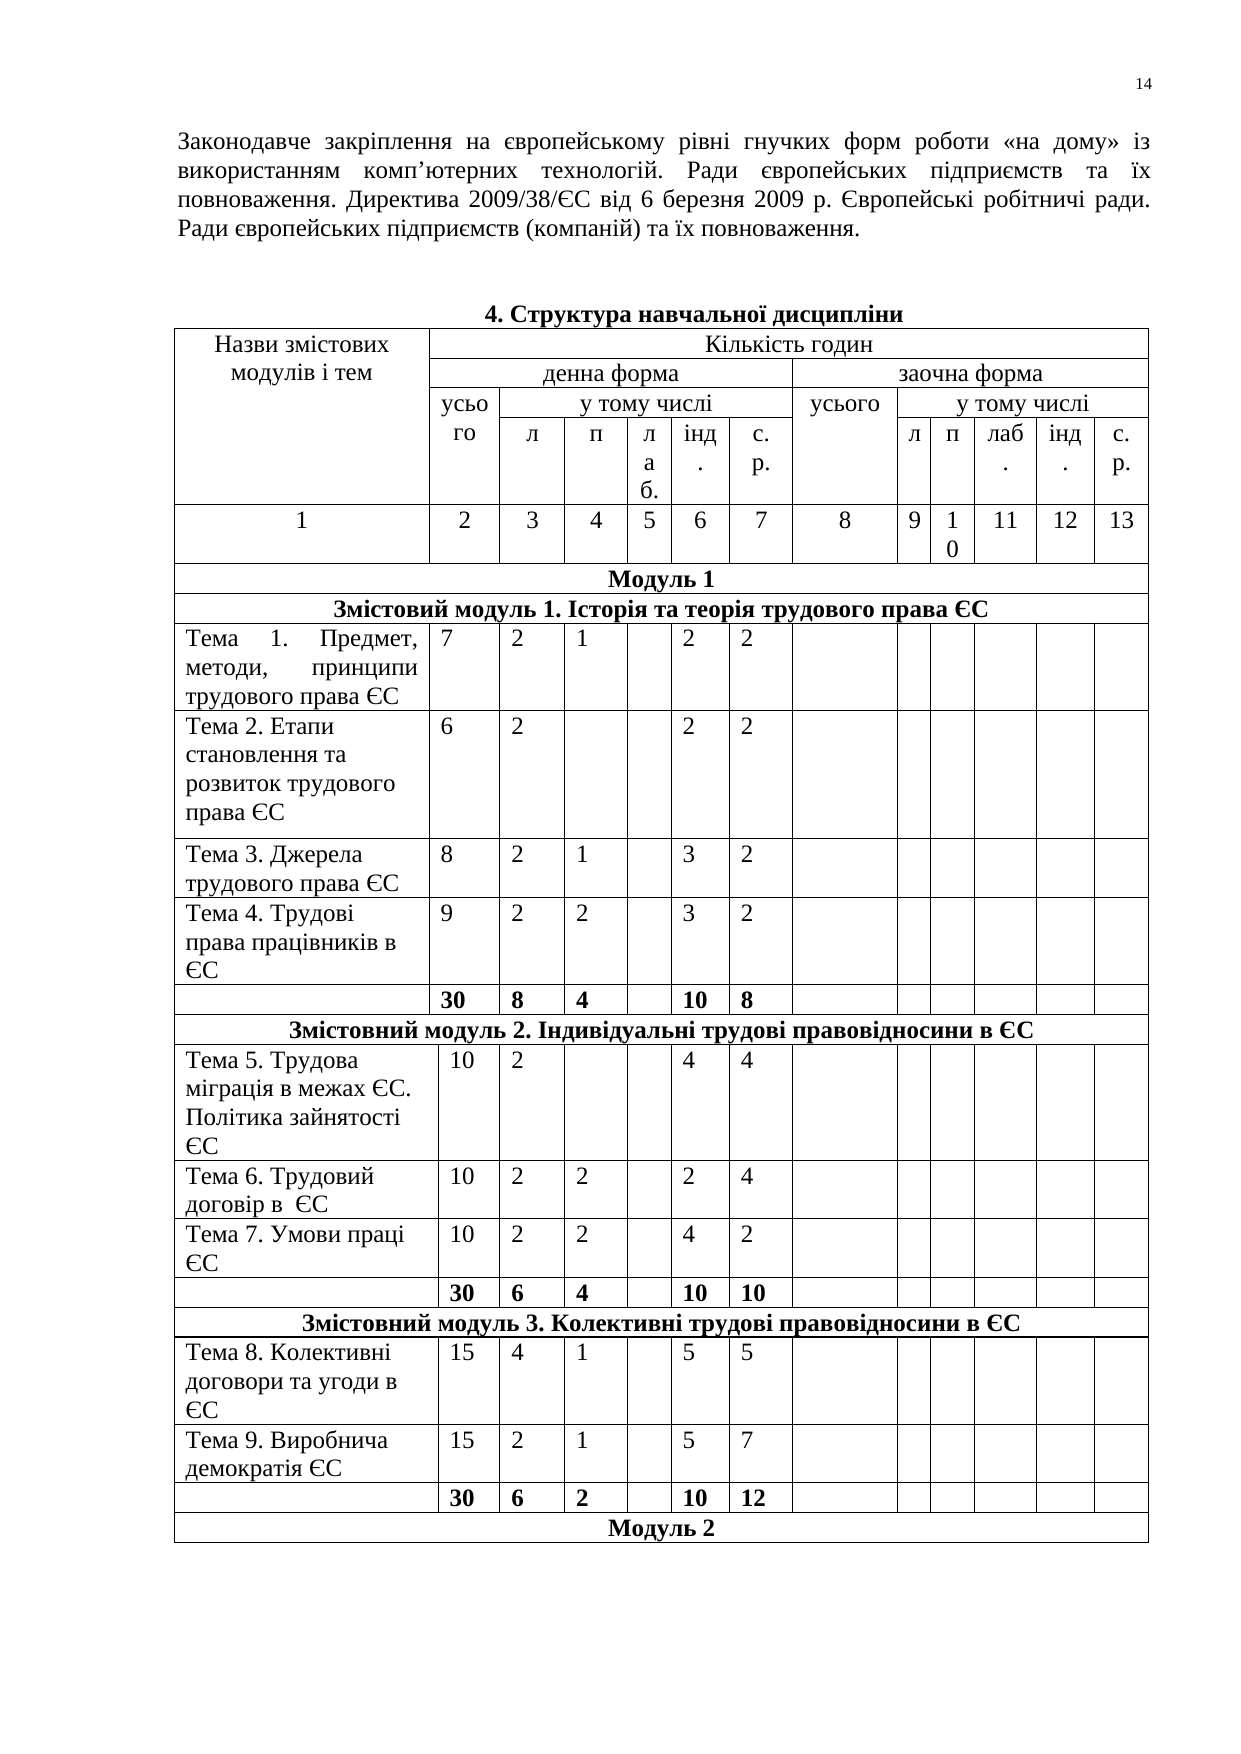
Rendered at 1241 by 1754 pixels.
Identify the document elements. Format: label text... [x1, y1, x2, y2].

table_cell [975, 1338, 1036, 1424]
table_cell [931, 1425, 974, 1482]
table_cell [931, 711, 974, 838]
table_cell [898, 898, 930, 984]
table_cell [793, 1219, 897, 1277]
table_cell [898, 711, 930, 838]
table_cell 4 [565, 985, 627, 1014]
table_cell інд. [1037, 418, 1094, 504]
table_cell 10 [439, 1161, 499, 1218]
table_cell [565, 711, 627, 838]
table_cell [975, 711, 1036, 838]
table_cell [931, 1161, 974, 1218]
table_cell [1037, 624, 1094, 710]
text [177, 126, 1152, 241]
table_cell 2 [500, 839, 564, 897]
table_cell с. р. [1095, 418, 1148, 504]
table_cell 15 [439, 1425, 499, 1482]
table_cell 2 [730, 624, 792, 710]
table_cell [628, 1278, 671, 1307]
table_cell 6 [500, 1483, 564, 1512]
table_cell [628, 985, 671, 1014]
table_cell [898, 839, 930, 897]
table_cell л [500, 418, 564, 504]
table_cell л [898, 418, 930, 504]
table_cell [793, 985, 897, 1014]
table_cell 9 [430, 898, 499, 984]
table_cell 2 [672, 1161, 729, 1218]
table_cell 2 [500, 711, 564, 838]
table_cell [1037, 985, 1094, 1014]
table_cell 2 [565, 1219, 627, 1277]
table_cell 3 [672, 898, 729, 984]
table_cell [793, 711, 897, 838]
table_cell 2 [500, 1425, 564, 1482]
table_cell 4 [672, 1219, 729, 1277]
table_cell 12 [1037, 505, 1094, 563]
table_cell [1095, 1338, 1148, 1424]
table_cell Змістовний модуль 2. Індивідуальні трудові правовідносини в ЄС [175, 1015, 1148, 1044]
table_cell [931, 624, 974, 710]
table_cell [931, 1045, 974, 1160]
table_cell 4 [730, 1161, 792, 1218]
table_cell 7 [430, 624, 499, 710]
table_cell [975, 1045, 1036, 1160]
table_cell [175, 1278, 438, 1307]
table_cell денна форма [430, 359, 792, 387]
table_cell 5 [672, 1338, 729, 1424]
table_cell [1037, 1338, 1094, 1424]
table_cell Тема 3. Джерела трудового права ЄС [175, 839, 429, 897]
table_cell [793, 1338, 897, 1424]
table_cell [898, 624, 930, 710]
table_cell 4 [672, 1045, 729, 1160]
table_cell [1037, 1425, 1094, 1482]
table_cell 2 [500, 1161, 564, 1218]
table_cell 2 [565, 1161, 627, 1218]
table_cell [1095, 1219, 1148, 1277]
table_cell [1095, 839, 1148, 897]
table_cell [793, 1045, 897, 1160]
table_cell [1037, 898, 1094, 984]
table_cell 3 [672, 839, 729, 897]
table_cell 8 [730, 985, 792, 1014]
table_cell [931, 985, 974, 1014]
table_cell 6 [430, 711, 499, 838]
table_cell [793, 1161, 897, 1218]
table_cell [1095, 898, 1148, 984]
table_cell [1037, 1483, 1094, 1512]
table_cell [975, 624, 1036, 710]
table_cell Тема 8. Колективні договори та угоди в ЄС [175, 1338, 438, 1424]
table_cell лаб. [628, 418, 671, 504]
table_cell [931, 1483, 974, 1512]
table_cell [898, 1219, 930, 1277]
table_cell [628, 1425, 671, 1482]
table_cell [898, 1045, 930, 1160]
table_cell 2 [672, 624, 729, 710]
text 4. Структура навчальної дисципліни [177, 299, 1152, 328]
table_cell [1095, 1278, 1148, 1307]
table_cell інд. [672, 418, 729, 504]
table_cell Тема 7. Умови праці ЄС [175, 1219, 438, 1277]
table_cell 2 [500, 1219, 564, 1277]
table_cell 15 [439, 1338, 499, 1424]
table_cell [793, 1278, 897, 1307]
table_cell 10 [730, 1278, 792, 1307]
table_cell [898, 1483, 930, 1512]
table_cell Змістовий модуль 1. Історія та теорія трудового права ЄС [175, 594, 1148, 622]
table_cell 3 [500, 505, 564, 563]
table_cell 2 [730, 1219, 792, 1277]
table_cell 10 [439, 1219, 499, 1277]
table_cell 2 [430, 505, 499, 563]
table_cell с. р. [730, 418, 792, 504]
table_cell 1 [565, 1338, 627, 1424]
table_cell Тема 5. Трудова міграція в межах ЄС. Політика зайнятості ЄС [175, 1045, 438, 1160]
table_cell [975, 839, 1036, 897]
table_cell [793, 839, 897, 897]
table_cell [628, 839, 671, 897]
table_cell [1095, 985, 1148, 1014]
table_cell [628, 1161, 671, 1218]
table_cell [975, 1278, 1036, 1307]
table_cell [793, 1425, 897, 1482]
table_cell 7 [730, 1425, 792, 1482]
table_cell 2 [565, 898, 627, 984]
table_cell [628, 1045, 671, 1160]
table_cell [1095, 711, 1148, 838]
table_cell [931, 1338, 974, 1424]
table_cell 2 [730, 711, 792, 838]
table_cell 6 [672, 505, 729, 563]
table_cell 30 [439, 1278, 499, 1307]
table_cell [1037, 711, 1094, 838]
table_cell 10 [931, 505, 974, 563]
table_cell [793, 624, 897, 710]
table_cell 5 [730, 1338, 792, 1424]
table_cell [793, 1483, 897, 1512]
table_cell [628, 1219, 671, 1277]
table_cell 30 [439, 1483, 499, 1512]
table_cell [628, 624, 671, 710]
table_cell 8 [430, 839, 499, 897]
table_cell 7 [730, 505, 792, 563]
table_cell Тема 2. Етапи становлення та розвиток трудового права ЄС [175, 711, 429, 838]
table_cell 4 [500, 1338, 564, 1424]
table_cell [175, 1483, 438, 1512]
table_cell 8 [793, 505, 897, 563]
table_cell Тема 6. Трудовий договір в ЄС [175, 1161, 438, 1218]
table_cell 30 [430, 985, 499, 1014]
table_cell 4 [730, 1045, 792, 1160]
table_cell 9 [898, 505, 930, 563]
table_cell 1 [565, 1425, 627, 1482]
table_cell [793, 898, 897, 984]
table_cell усього [793, 388, 897, 504]
table_cell [628, 898, 671, 984]
table_cell 6 [500, 1278, 564, 1307]
table_cell [1095, 624, 1148, 710]
table_cell [975, 898, 1036, 984]
table_cell 11 [975, 505, 1036, 563]
table_cell [1095, 1483, 1148, 1512]
table_cell п [565, 418, 627, 504]
table_cell лаб. [975, 418, 1036, 504]
table_cell [931, 1278, 974, 1307]
table_cell 1 [175, 505, 429, 563]
table_header Назви змістових модулів і тем [175, 329, 429, 504]
table_cell 4 [565, 505, 627, 563]
table_cell [975, 1219, 1036, 1277]
table_cell у тому числі [500, 388, 792, 417]
table_cell Тема 4. Трудові права працівників в ЄС [175, 898, 429, 984]
table_cell [1095, 1045, 1148, 1160]
table_cell [1037, 1278, 1094, 1307]
table_cell 10 [672, 1278, 729, 1307]
table_cell 2 [500, 1045, 564, 1160]
table_cell [898, 1338, 930, 1424]
table_cell [1037, 839, 1094, 897]
table_cell 5 [628, 505, 671, 563]
table_cell [931, 839, 974, 897]
table_cell 2 [500, 898, 564, 984]
table_cell 13 [1095, 505, 1148, 563]
table_cell Тема 9. Виробнича демократія ЄС [175, 1425, 438, 1482]
table_cell 10 [672, 985, 729, 1014]
table_cell п [931, 418, 974, 504]
table_cell 12 [730, 1483, 792, 1512]
table_cell Змістовний модуль 3. Колективні трудові правовідносини в ЄС [175, 1308, 1148, 1336]
table_cell усього [430, 388, 499, 504]
table_cell 2 [730, 898, 792, 984]
table_cell [975, 1161, 1036, 1218]
table_cell [1037, 1219, 1094, 1277]
table_cell [898, 1161, 930, 1218]
table_cell заочна форма [793, 359, 1148, 387]
table_cell [898, 1278, 930, 1307]
table_cell у тому числі [898, 388, 1148, 417]
table_cell [565, 1045, 627, 1160]
table_cell 10 [672, 1483, 729, 1512]
table_cell [931, 1219, 974, 1277]
table_cell 10 [439, 1045, 499, 1160]
table_cell 2 [730, 839, 792, 897]
table_cell [628, 1338, 671, 1424]
table_cell [931, 898, 974, 984]
table_header Кількість годин [430, 329, 1148, 357]
table_cell [628, 1483, 671, 1512]
table_cell 2 [500, 624, 564, 710]
table_cell [975, 1425, 1036, 1482]
table_cell 2 [565, 1483, 627, 1512]
table_cell [175, 985, 429, 1014]
table_cell Модуль 2 [175, 1513, 1148, 1542]
table_cell [898, 1425, 930, 1482]
table_cell 2 [672, 711, 729, 838]
table_cell [1095, 1425, 1148, 1482]
table_cell 1 [565, 839, 627, 897]
table_cell 8 [500, 985, 564, 1014]
table_cell [628, 711, 671, 838]
table_cell [1037, 1161, 1094, 1218]
table_cell Модуль 1 [175, 564, 1148, 593]
table_cell [1095, 1161, 1148, 1218]
table_cell [975, 1483, 1036, 1512]
table_cell 1 [565, 624, 627, 710]
table_cell [1037, 1045, 1094, 1160]
table_cell Тема 1. Предмет, методи, принципи трудового права ЄС [175, 624, 429, 710]
table_cell 5 [672, 1425, 729, 1482]
table_cell [898, 985, 930, 1014]
table_cell [975, 985, 1036, 1014]
table_cell 4 [565, 1278, 627, 1307]
